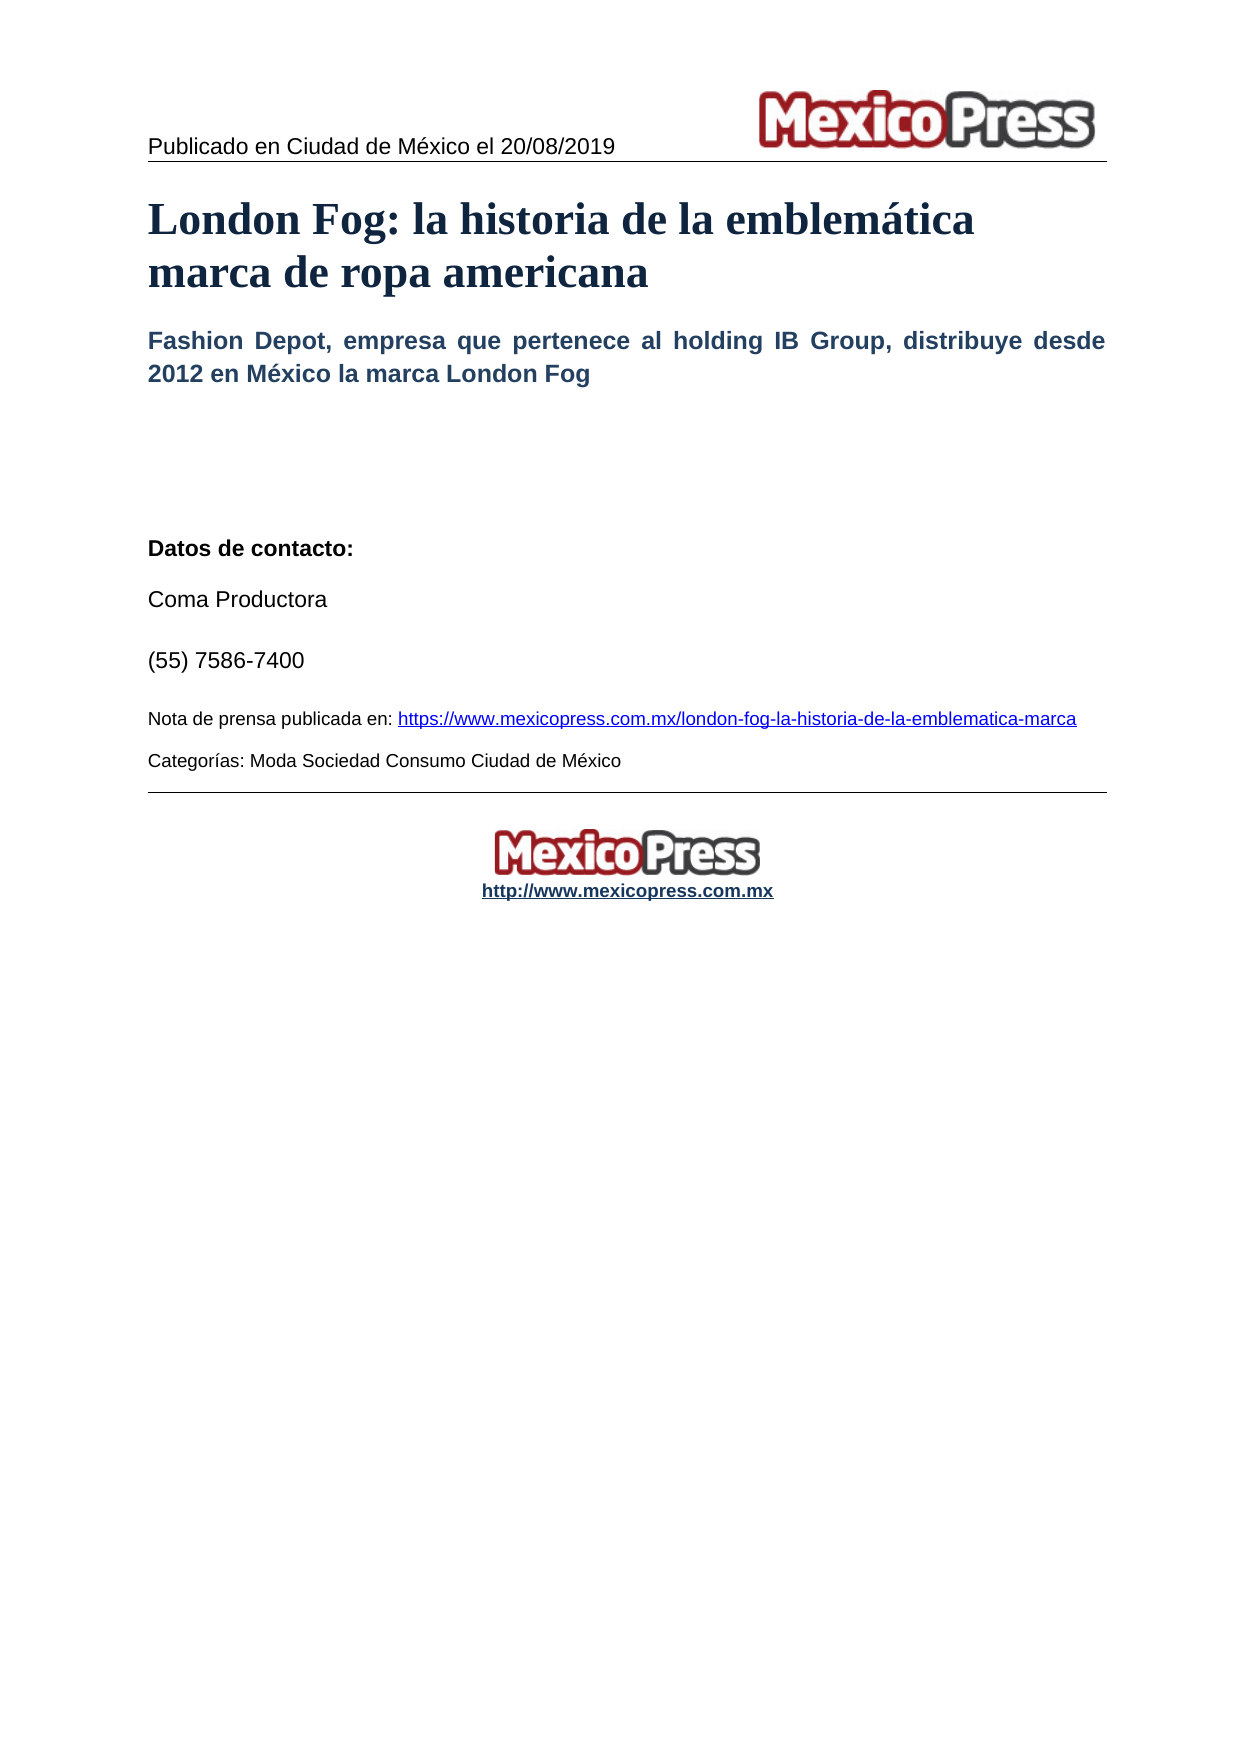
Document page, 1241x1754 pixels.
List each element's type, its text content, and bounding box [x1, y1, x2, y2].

subtitle London Fog: la historia de la emblemática marca de ropa americana [148, 192, 1107, 297]
text http://www.mexicopress.com.mx [148, 879, 1107, 901]
text Nota de prensa publicada en: https://www.mexicopress.com.mx/london-fog-la-historia-de-la-emblematica-marca [148, 707, 1107, 729]
text Categorías: Moda Sociedad Consumo Ciudad de México [148, 750, 1107, 771]
text Publicado en Ciudad de México el 20/08/2019 [148, 133, 1107, 161]
text (55) 7586-7400 [148, 647, 1063, 673]
text Datos de contacto: [148, 535, 1107, 562]
picture [759, 90, 1096, 133]
picture [494, 829, 760, 876]
subtitle Fashion Depot, empresa que pertenece al holding IB Group, distribuye desde 2012 en México la marca London Fog [148, 326, 1107, 388]
text Coma Productora [148, 586, 1063, 613]
